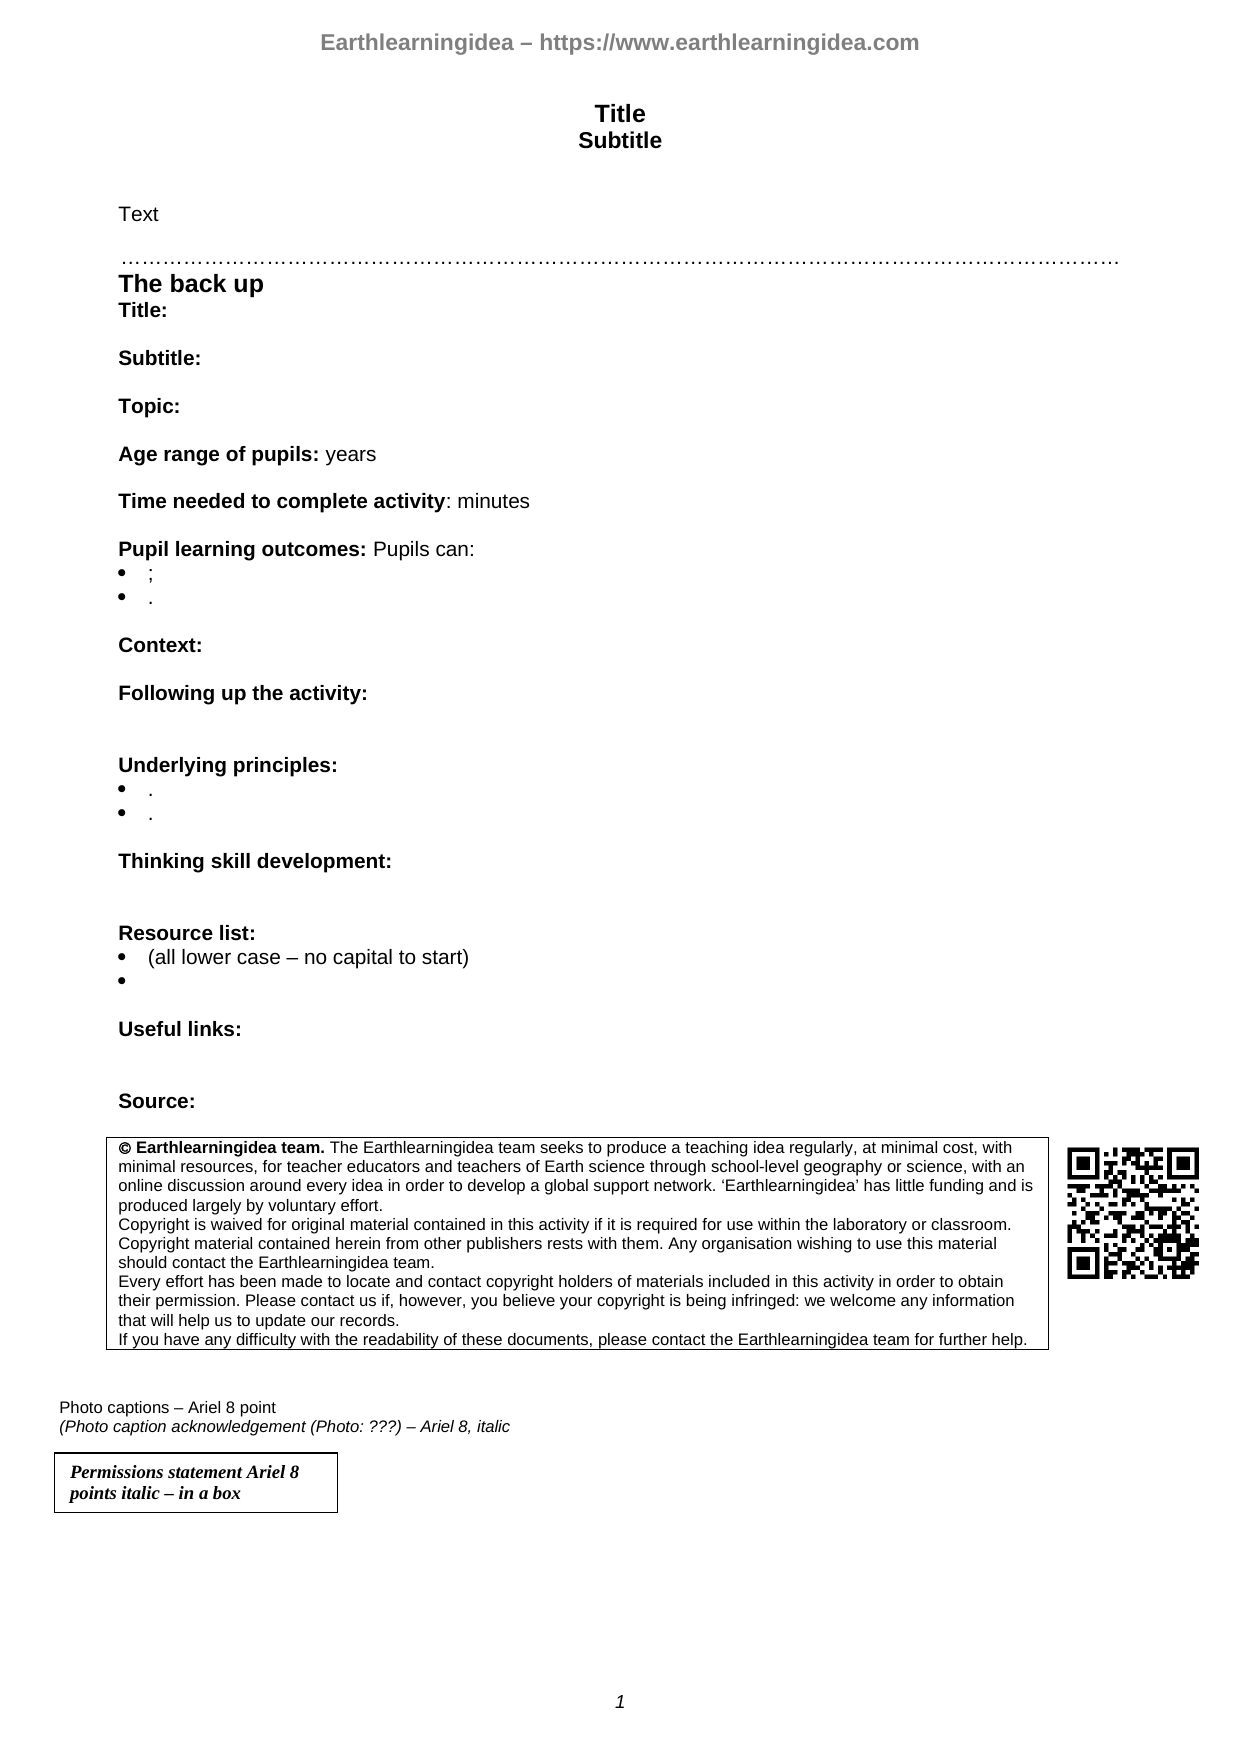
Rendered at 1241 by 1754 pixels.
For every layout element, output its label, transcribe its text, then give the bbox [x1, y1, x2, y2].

text Topic: [118, 393, 1122, 417]
text Age range of pupils: years [118, 441, 1122, 465]
list ; [118, 561, 1122, 585]
list . [118, 777, 1122, 801]
title Title: [118, 298, 1122, 322]
title Title [118, 99, 1122, 127]
list . [118, 801, 1122, 825]
title The back up [118, 269, 1122, 298]
title Text [118, 202, 583, 226]
picture [1059, 1137, 1210, 1289]
title Photo captions – Ariel 8 point [59, 1398, 1196, 1417]
text Following up the activity: [118, 681, 1122, 705]
title (Photo caption acknowledgement (Photo: ???) – Ariel 8, italic [59, 1417, 1196, 1436]
table_header Earthlearningidea team. The Earthlearningidea team seeks to produce a teaching idea regularly, at minimal cost, with minimal resources, for teacher educators and teachers of Earth science through school-level geography or science, with an online discussion around every idea in order to develop a global support network. ‘Earthlearningidea’ has little funding and is produced largely by voluntary effort. Copyright is waived for original material contained in this activity if it is required for use within the laboratory or classroom. Copyright material contained herein from other publishers rests with them. Any organisation wishing to use this material should contact the Earthlearningidea team. Every effort has been made to locate and contact copyright holders of materials included in this activity in order to obtain their permission. Please contact us if, however, you believe your copyright is being infringed: we welcome any information that will help us to update our records. If you have any difficulty with the readability of these documents, please contact the Earthlearningidea team for further help. [107, 1138, 1048, 1349]
text Source: [118, 1089, 1122, 1113]
text Subtitle: [118, 346, 1122, 369]
text Thinking skill development: [118, 849, 1122, 873]
title ……………………………………………………………………………………………………………………………… [118, 245, 1122, 269]
text Context: [118, 633, 1122, 657]
text Time needed to complete activity: minutes [118, 489, 1122, 513]
text Underlying principles: [118, 753, 1122, 777]
list . [118, 585, 1122, 609]
list (all lower case – no capital to start) [118, 945, 1122, 969]
text Pupil learning outcomes: Pupils can: [118, 537, 1122, 561]
text Resource list: [118, 921, 1122, 945]
text Useful links: [118, 1017, 1122, 1041]
table_header [1049, 1137, 1240, 1349]
title Subtitle [118, 127, 1122, 154]
